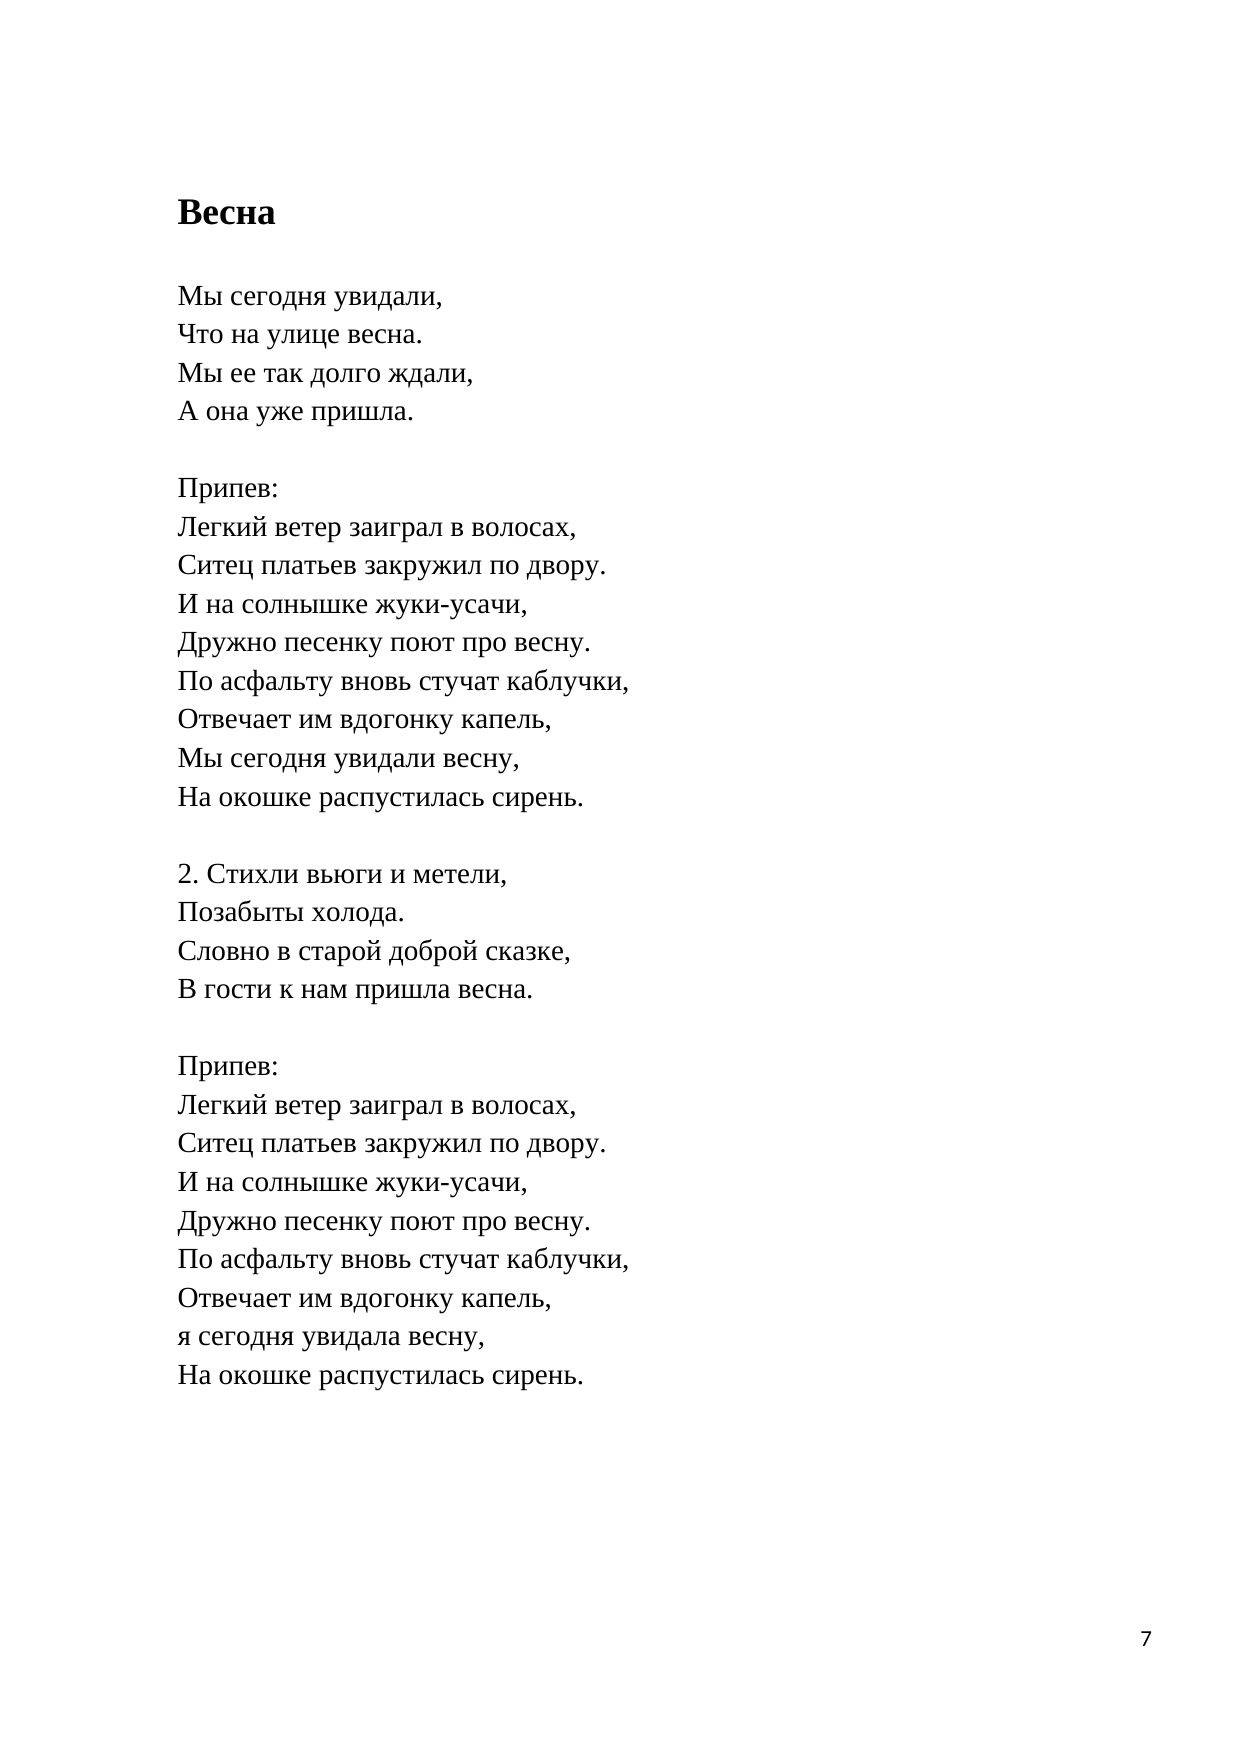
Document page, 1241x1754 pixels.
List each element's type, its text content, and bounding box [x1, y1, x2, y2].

text Ситец платьев закружил по двору. [177, 1126, 1152, 1159]
text 2. Стихли вьюги и метели, [177, 856, 1152, 889]
text Позабыты холода. [177, 894, 1152, 928]
text И на солнышке жуки-усачи, [177, 1164, 1152, 1198]
text Припев: [177, 470, 1152, 504]
text Легкий ветер заиграл в волосах, [177, 1087, 1152, 1121]
text В гости к нам пришла весна. [177, 971, 1152, 1005]
text Дружно песенку поют про весну. [177, 624, 1152, 658]
text По асфальту вновь стучат каблучки, [177, 1241, 1152, 1275]
text Отвечает им вдогонку капель, [177, 1280, 1152, 1313]
text Ситец платьев закружил по двору. [177, 547, 1152, 581]
text Мы сегодня увидали, [177, 278, 1152, 311]
text Мы сегодня увидали весну, [177, 740, 1152, 774]
text Легкий ветер заиграл в волосах, [177, 509, 1152, 542]
text Отвечает им вдогонку капель, [177, 702, 1152, 735]
text Мы ее так долго ждали, [177, 355, 1152, 388]
text И на солнышке жуки-усачи, [177, 586, 1152, 619]
text Припев: [177, 1048, 1152, 1082]
text Весна [177, 189, 1152, 233]
text Дружно песенку поют про весну. [177, 1203, 1152, 1236]
text На окошке распустилась сирень. [177, 1357, 1152, 1390]
text По асфальту вновь стучат каблучки, [177, 663, 1152, 697]
text На окошке распустилась сирень. [177, 779, 1152, 812]
text я сегодня увидала весну, [177, 1318, 1152, 1352]
text Словно в старой доброй сказке, [177, 933, 1152, 966]
text Что на улице весна. [177, 316, 1152, 350]
text А она уже пришла. [177, 393, 1152, 427]
